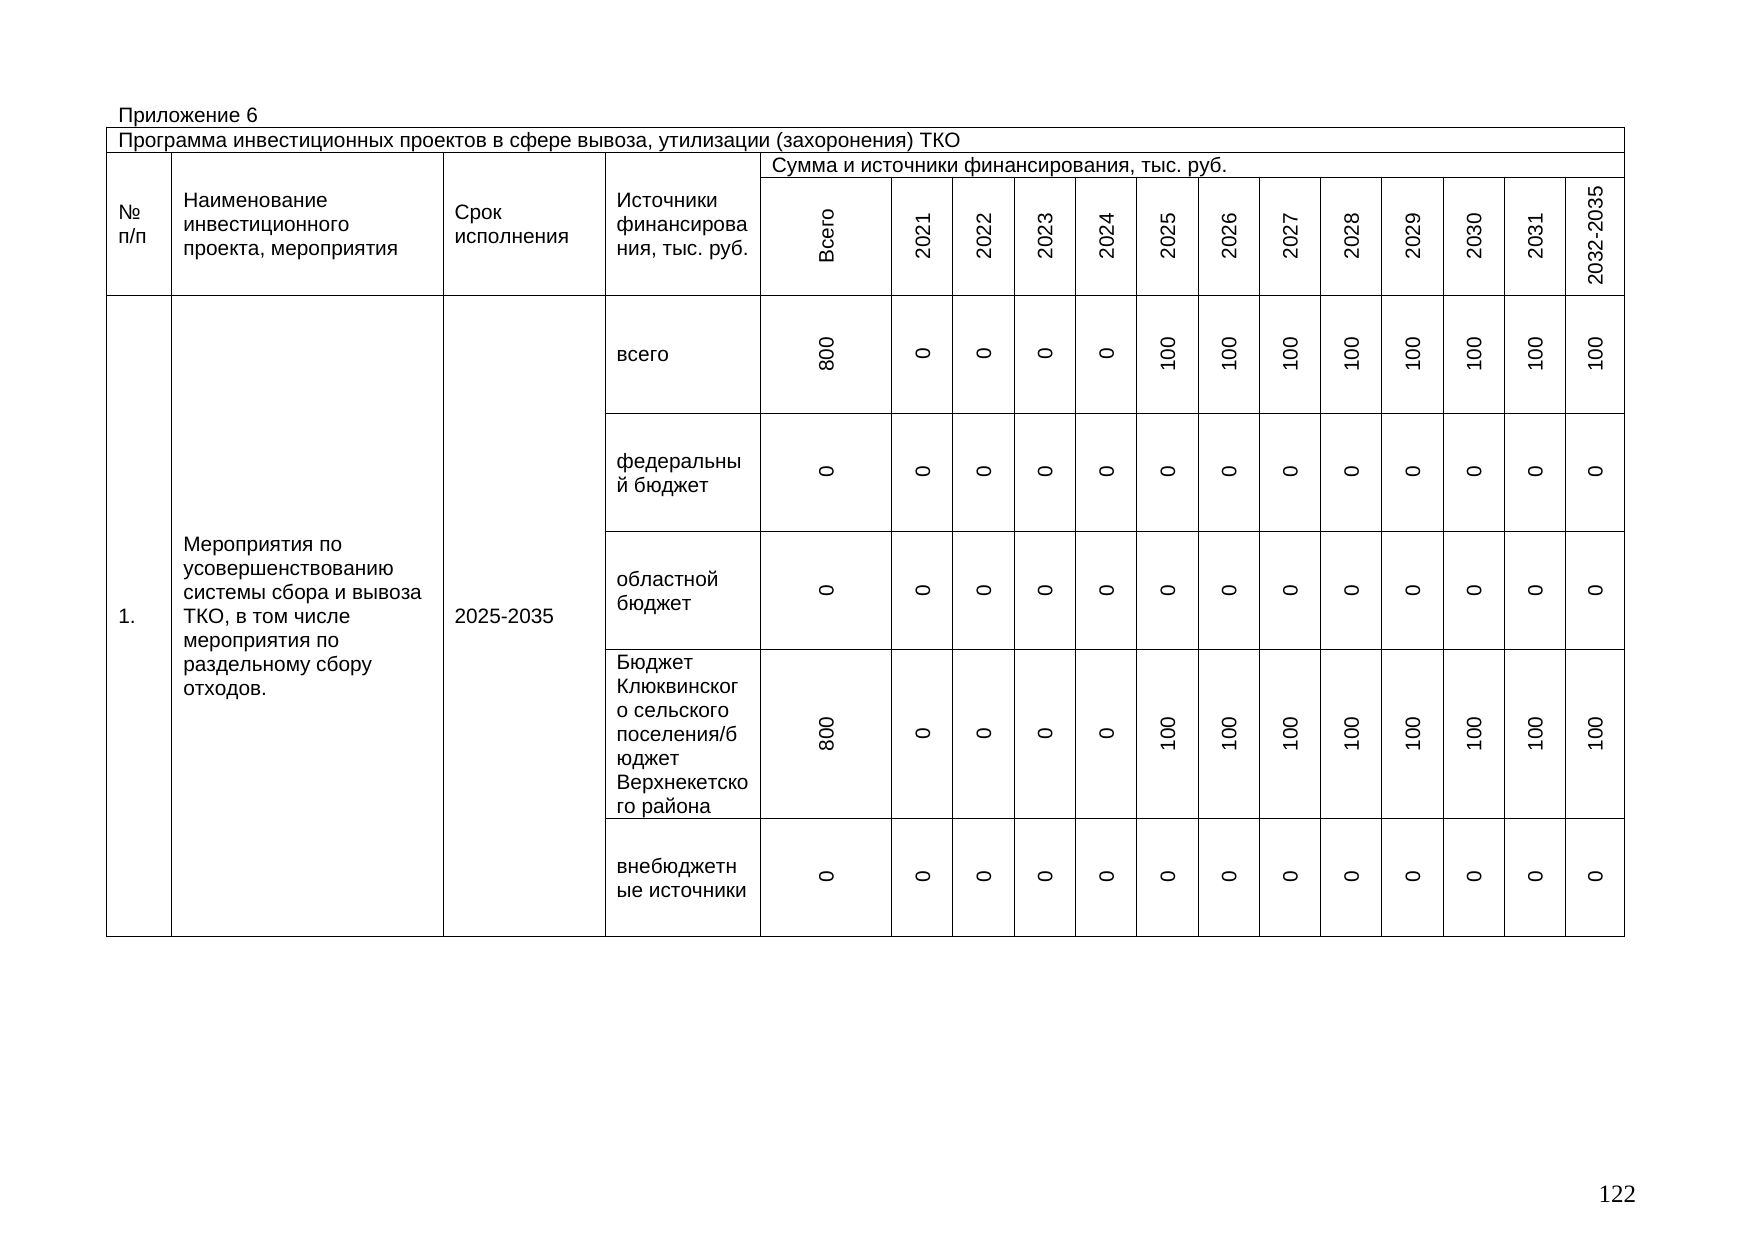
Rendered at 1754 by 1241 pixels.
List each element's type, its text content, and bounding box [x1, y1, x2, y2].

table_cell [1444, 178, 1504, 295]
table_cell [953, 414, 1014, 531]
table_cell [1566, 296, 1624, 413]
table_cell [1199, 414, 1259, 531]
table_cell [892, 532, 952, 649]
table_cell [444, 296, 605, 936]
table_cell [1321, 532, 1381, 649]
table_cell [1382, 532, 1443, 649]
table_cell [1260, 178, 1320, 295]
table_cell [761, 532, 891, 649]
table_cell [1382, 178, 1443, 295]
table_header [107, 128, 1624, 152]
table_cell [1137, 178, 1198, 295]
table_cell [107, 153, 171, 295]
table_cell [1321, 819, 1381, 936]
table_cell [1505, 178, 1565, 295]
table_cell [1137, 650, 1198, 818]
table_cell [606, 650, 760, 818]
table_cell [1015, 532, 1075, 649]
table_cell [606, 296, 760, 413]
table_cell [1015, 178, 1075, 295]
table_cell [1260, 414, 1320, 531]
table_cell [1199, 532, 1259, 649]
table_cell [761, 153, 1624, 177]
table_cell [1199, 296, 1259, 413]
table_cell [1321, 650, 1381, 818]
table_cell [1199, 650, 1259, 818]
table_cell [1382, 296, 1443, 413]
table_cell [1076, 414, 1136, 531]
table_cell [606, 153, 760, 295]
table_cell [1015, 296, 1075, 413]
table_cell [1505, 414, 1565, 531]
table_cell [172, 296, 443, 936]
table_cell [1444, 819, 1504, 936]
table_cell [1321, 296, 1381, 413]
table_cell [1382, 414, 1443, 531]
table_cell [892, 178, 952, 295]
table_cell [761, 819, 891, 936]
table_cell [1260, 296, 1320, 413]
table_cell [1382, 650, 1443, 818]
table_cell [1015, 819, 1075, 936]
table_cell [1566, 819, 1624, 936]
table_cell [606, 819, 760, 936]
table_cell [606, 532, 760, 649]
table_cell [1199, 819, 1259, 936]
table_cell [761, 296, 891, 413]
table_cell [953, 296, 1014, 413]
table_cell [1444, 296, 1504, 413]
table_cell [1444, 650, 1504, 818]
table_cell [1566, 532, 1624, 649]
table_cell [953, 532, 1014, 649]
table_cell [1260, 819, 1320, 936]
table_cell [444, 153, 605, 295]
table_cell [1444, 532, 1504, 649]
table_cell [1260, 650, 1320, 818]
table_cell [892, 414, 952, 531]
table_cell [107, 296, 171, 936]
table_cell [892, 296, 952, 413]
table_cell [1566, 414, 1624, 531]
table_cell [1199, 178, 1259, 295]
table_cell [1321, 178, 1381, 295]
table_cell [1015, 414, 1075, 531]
text Приложение 6 [118, 103, 1636, 127]
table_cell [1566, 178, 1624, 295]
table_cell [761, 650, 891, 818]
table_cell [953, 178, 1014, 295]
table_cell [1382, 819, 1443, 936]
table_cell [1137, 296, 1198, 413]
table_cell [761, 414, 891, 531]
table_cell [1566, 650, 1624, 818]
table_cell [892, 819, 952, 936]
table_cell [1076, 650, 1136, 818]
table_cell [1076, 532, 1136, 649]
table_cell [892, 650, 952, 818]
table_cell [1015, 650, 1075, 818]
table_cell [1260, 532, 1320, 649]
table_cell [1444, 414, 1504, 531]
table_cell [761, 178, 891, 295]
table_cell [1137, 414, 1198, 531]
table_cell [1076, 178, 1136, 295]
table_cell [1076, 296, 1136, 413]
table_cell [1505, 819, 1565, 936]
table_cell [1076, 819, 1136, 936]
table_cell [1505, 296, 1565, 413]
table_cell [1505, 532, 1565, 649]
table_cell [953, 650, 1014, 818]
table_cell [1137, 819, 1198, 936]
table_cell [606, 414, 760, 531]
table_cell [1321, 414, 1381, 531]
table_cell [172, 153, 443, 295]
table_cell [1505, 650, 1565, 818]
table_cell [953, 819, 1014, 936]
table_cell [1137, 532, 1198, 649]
